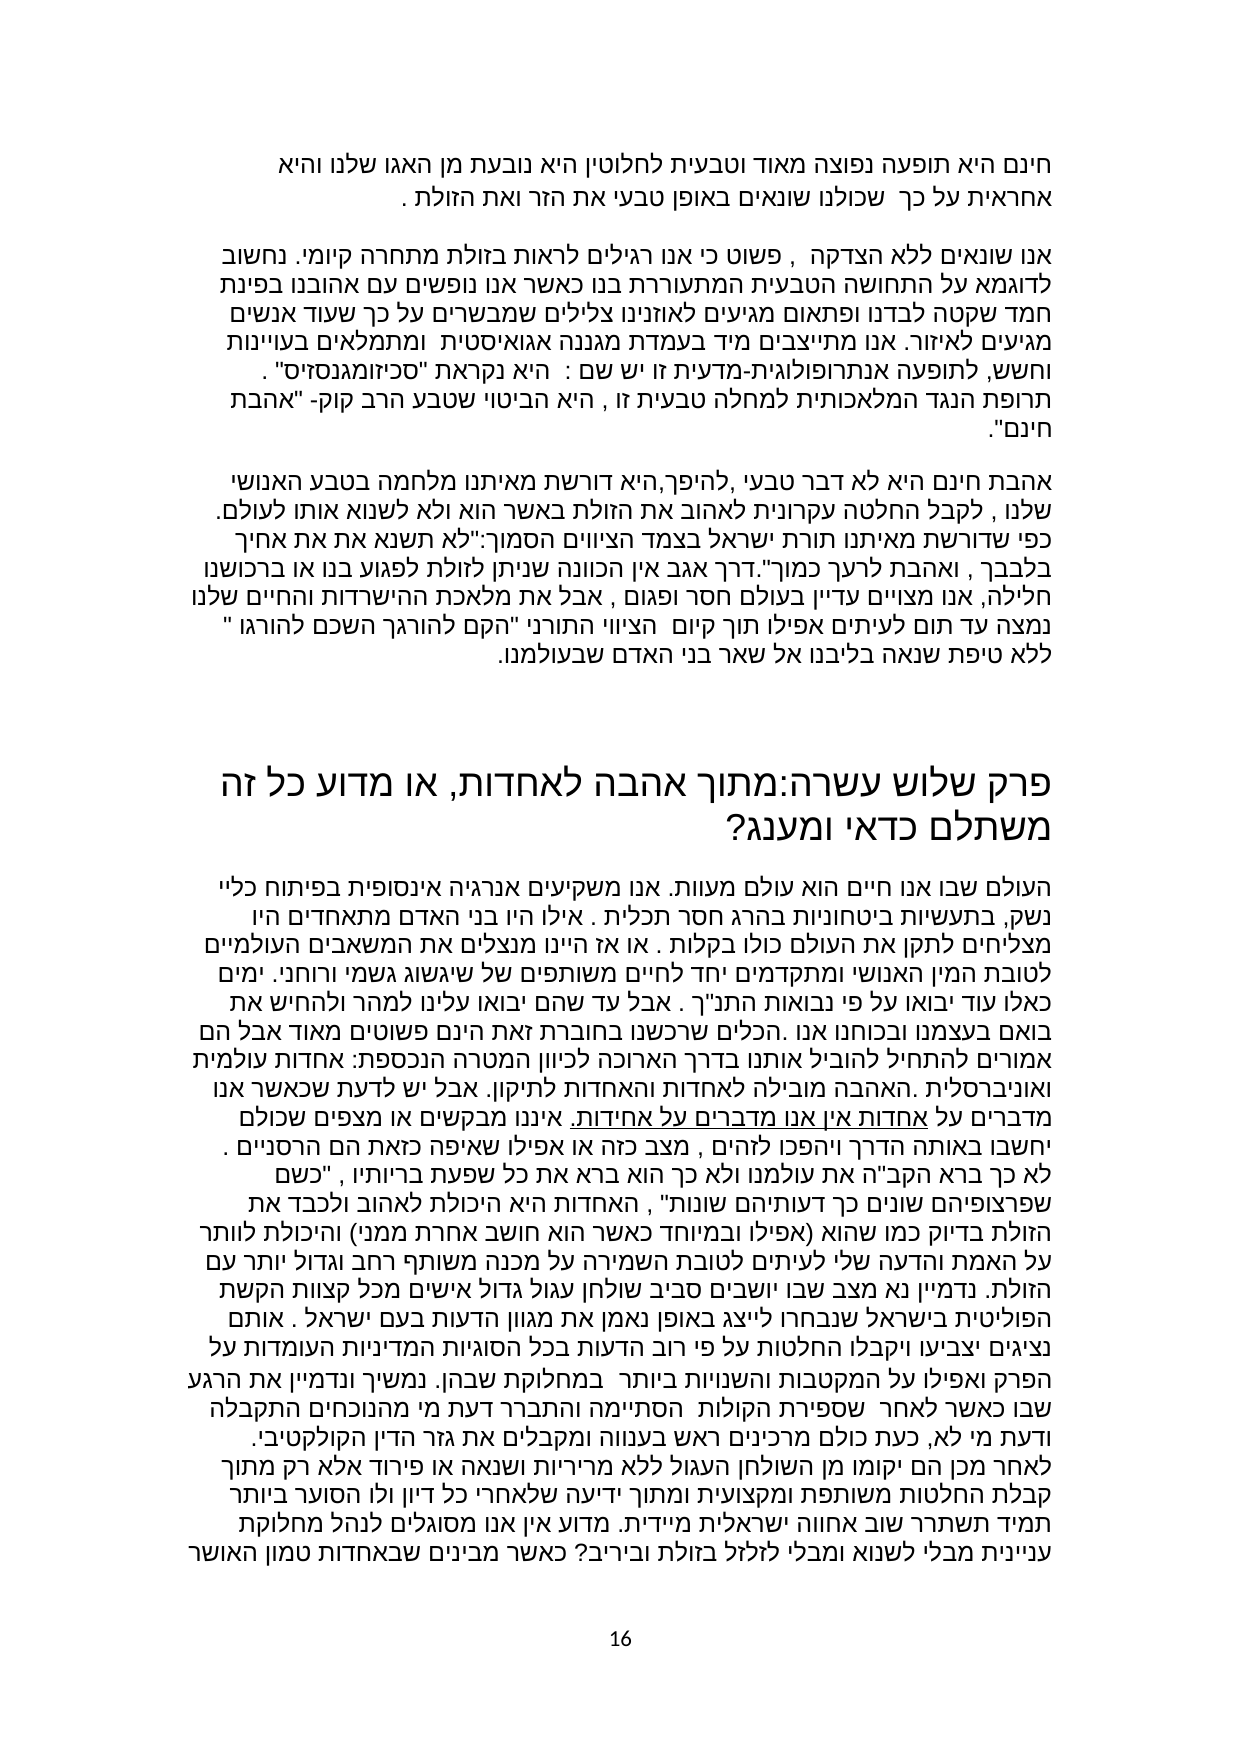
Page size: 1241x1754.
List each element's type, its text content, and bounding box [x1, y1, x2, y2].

text אהבת חינם היא לא דבר טבעי ,להיפך,היא דורשת מאיתנו מלחמה בטבע האנושי שלנו , לקבל החלטה עקרונית לאהוב את הזולת באשר הוא ולא לשנוא אותו לעולם. כפי שדורשת מאיתנו תורת ישראל בצמד הציווים הסמוך:"לא תשנא את את אחיך בלבבך , ואהבת לרעך כמוך".דרך אגב אין הכוונה שניתן לזולת לפגוע בנו או ברכושנו חלילה, אנו מצויים עדיין בעולם חסר ופגום , אבל את מלאכת ההישרדות והחיים שלנו נמצה עד תום לעיתים אפילו תוך קיום הציווי התורני "הקם להורגך השכם להורגו " ללא טיפת שנאה בליבנו אל שאר בני האדם שבעולמנו. [187, 467, 1053, 668]
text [187, 873, 1053, 1567]
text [187, 150, 1053, 212]
text פרק שלוש עשרה:מתוך אהבה לאחדות, או מדוע כל זה משתלם כדאי ומענג? [187, 762, 1053, 848]
text אנו שונאים ללא הצדקה , פשוט כי אנו רגילים לראות בזולת מתחרה קיומי. נחשוב לדוגמא על התחושה הטבעית המתעוררת בנו כאשר אנו נופשים עם אהובנו בפינת חמד שקטה לבדנו ופתאום מגיעים לאוזנינו צלילים שמבשרים על כך שעוד אנשים מגיעים לאיזור. אנו מתייצבים מיד בעמדת מגננה אגואיסטית ומתמלאים בעויינות וחשש, לתופעה אנתרופולוגית-מדעית זו יש שם : היא נקראת "סכיזומגנסזיס" . תרופת הנגד המלאכותית למחלה טבעית זו , היא הביטוי שטבע הרב קוק- "אהבת חינם". [187, 241, 1053, 442]
